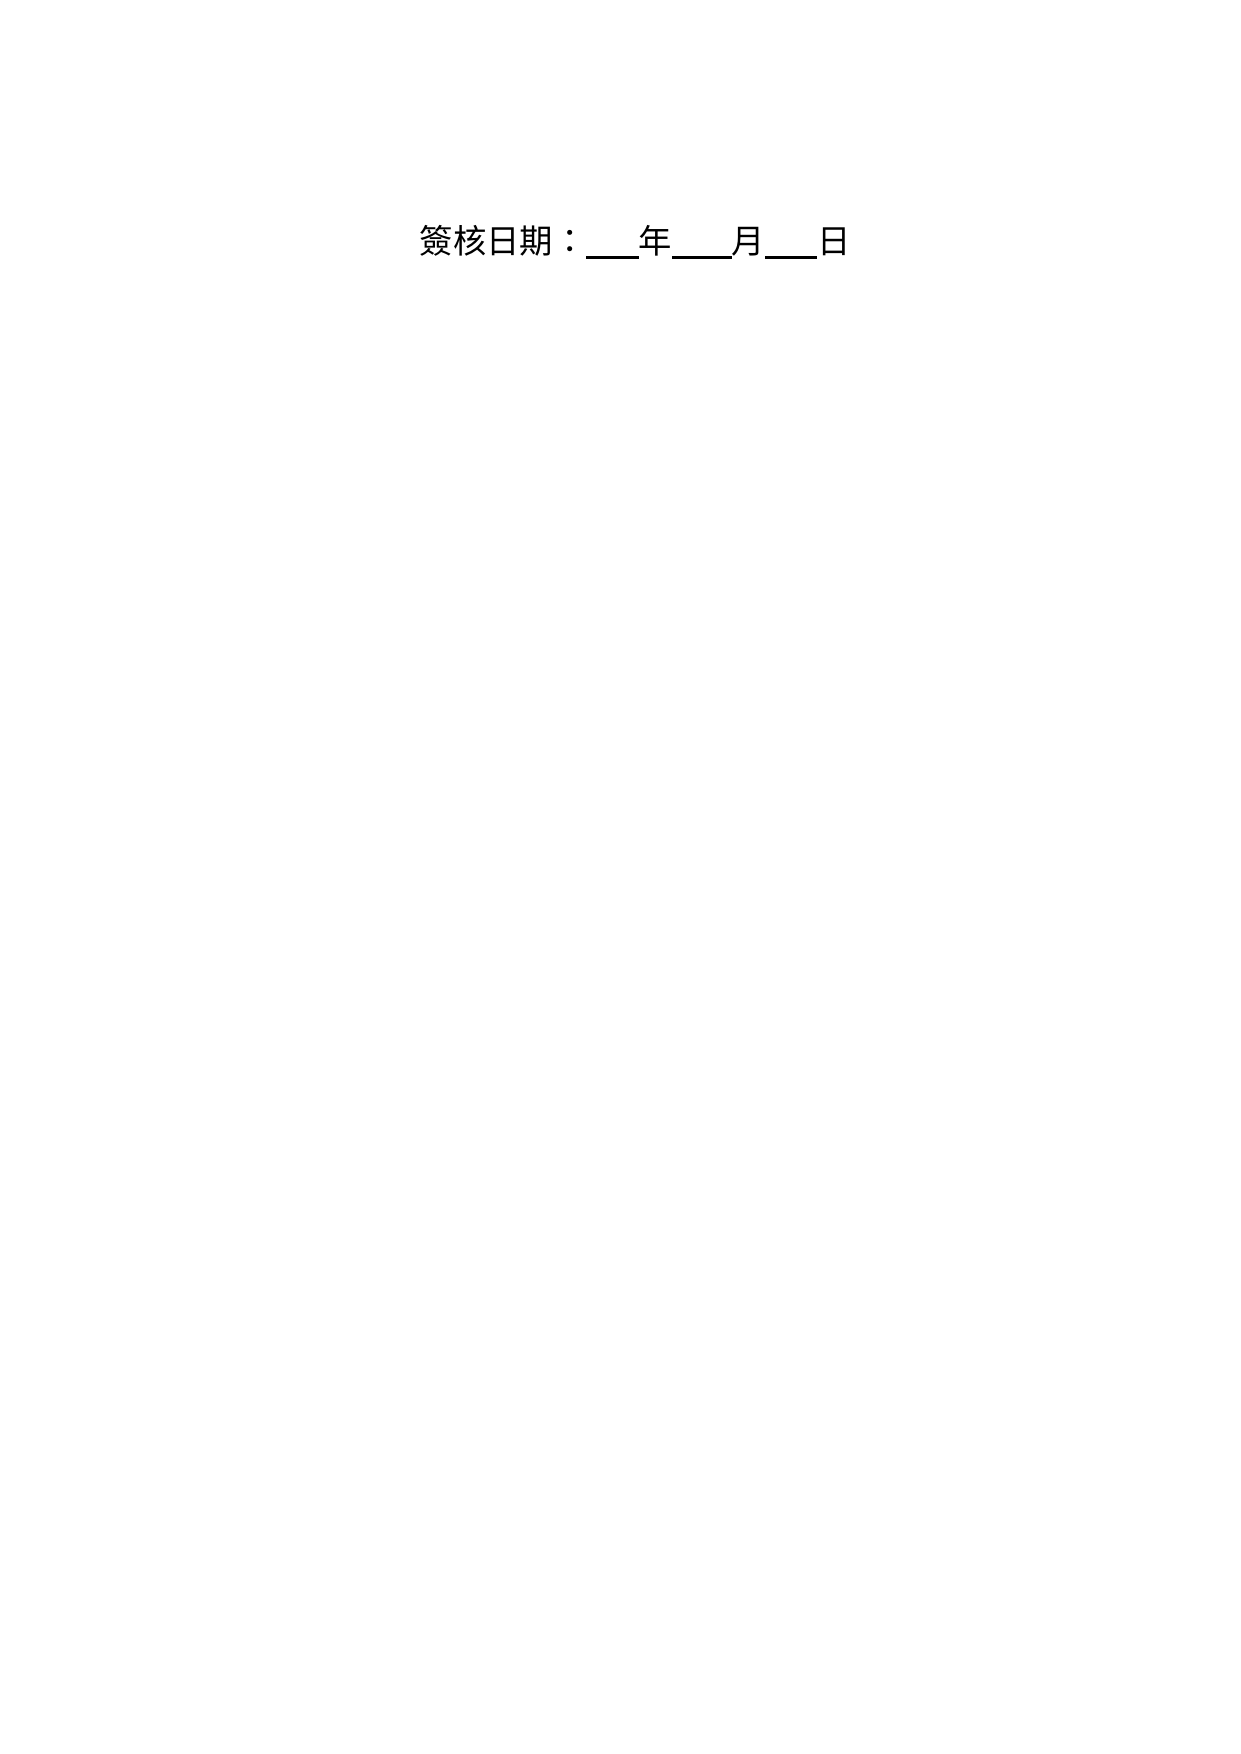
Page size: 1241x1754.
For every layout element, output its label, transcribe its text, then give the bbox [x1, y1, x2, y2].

text 簽核日期： 年 月 日 [89, 202, 1181, 277]
